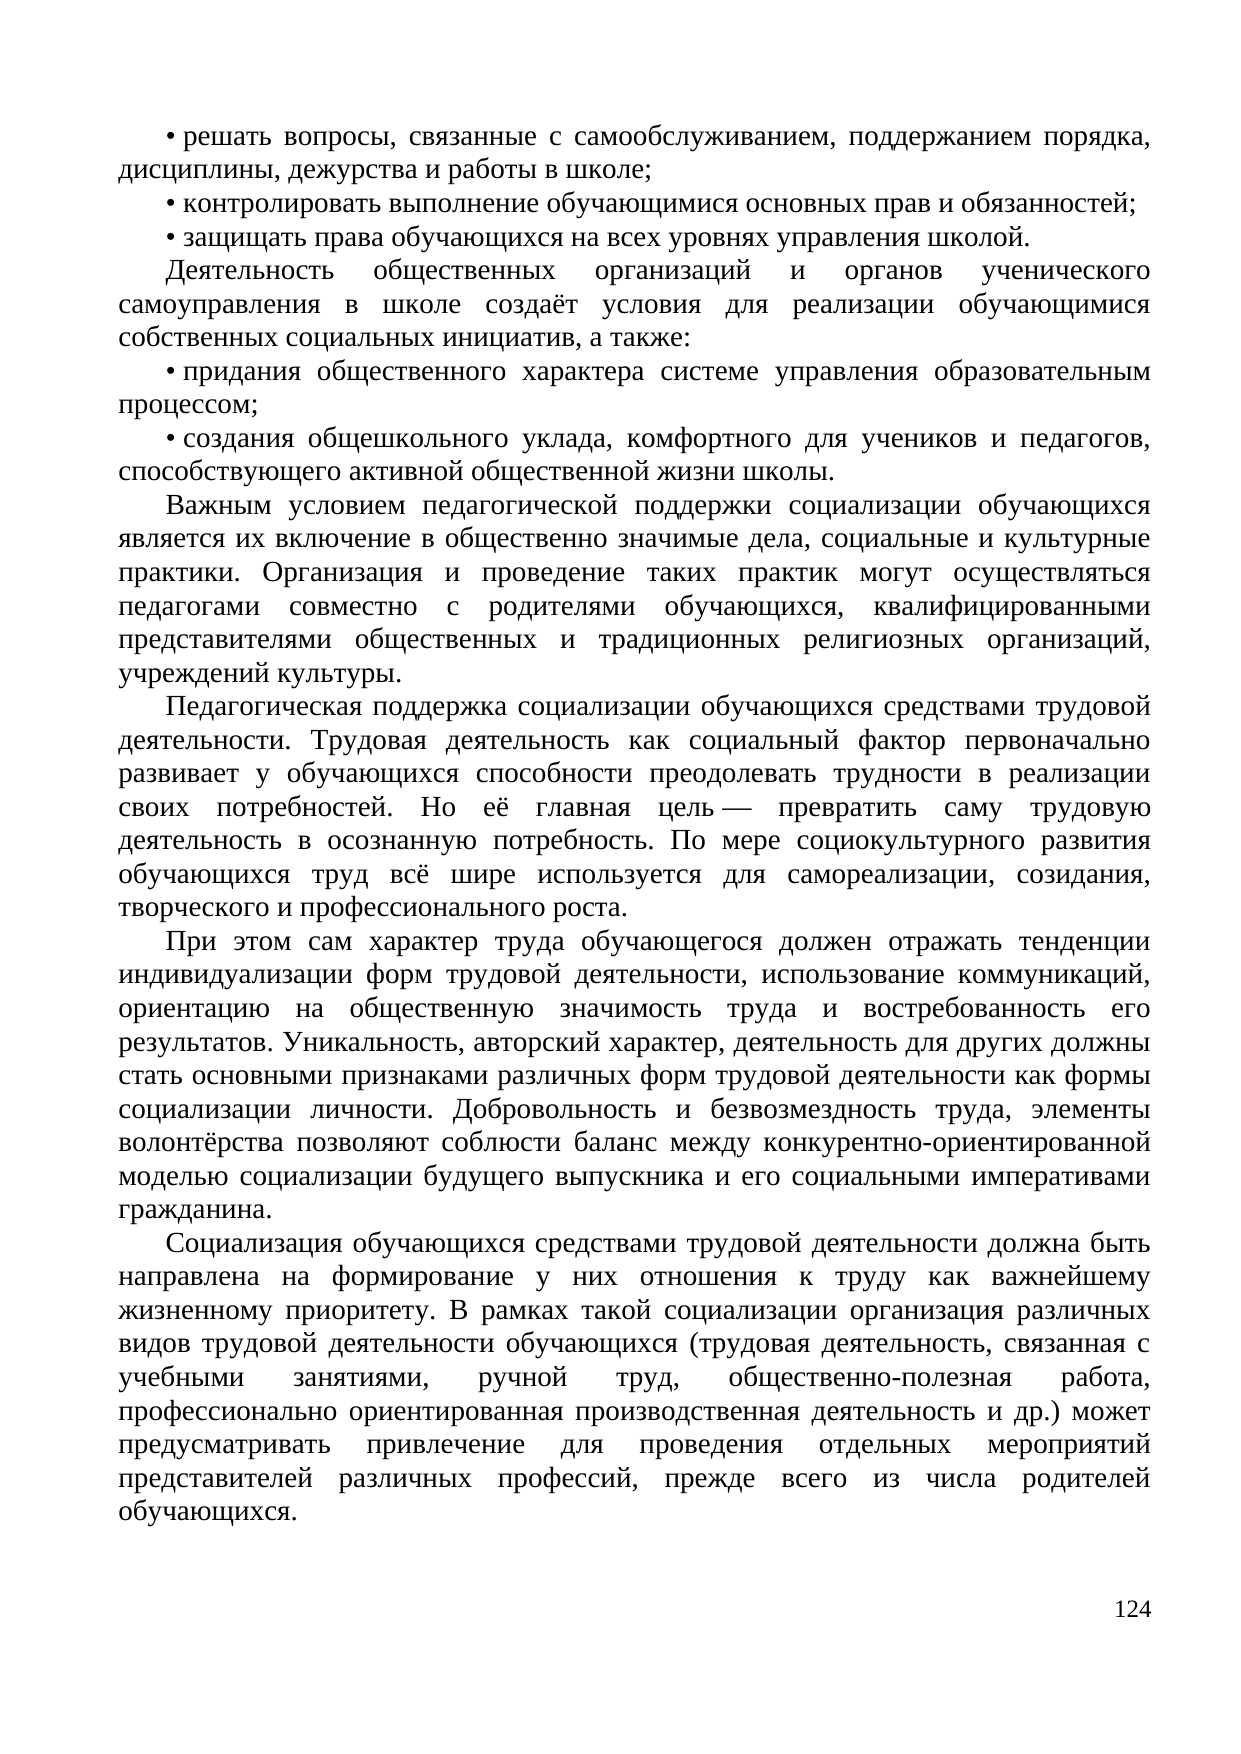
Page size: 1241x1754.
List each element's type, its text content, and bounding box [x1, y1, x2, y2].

text • создания общешкольного уклада, комфортного для учеников и педагогов, способствующего активной общественной жизни школы. [118, 420, 1152, 487]
text Деятельность общественных организаций и органов ученического самоуправления в школе создаёт условия для реализации обучающимися собственных социальных инициатив, а также: [118, 252, 1152, 353]
text При этом сам характер труда обучающегося должен отражать тенденции индивидуализации форм трудовой деятельности, использование коммуникаций, ориентацию на общественную значимость труда и востребованность его результатов. Уникальность, авторский характер, деятельность для других должны стать основными признаками различных форм трудовой деятельности как формы социализации личности. Добровольность и безвозмездность труда, элементы волонтёрства позволяют соблюсти баланс между конкурентно-ориентированной моделью социализации будущего выпускника и его социальными императивами гражданина. [118, 923, 1152, 1225]
text • придания общественного характера системе управления образовательным процессом; [118, 353, 1152, 420]
text Педагогическая поддержка социализации обучающихся средствами трудовой деятельности. Трудовая деятельность как социальный фактор первоначально развивает у обучающихся способности преодолевать трудности в реализации своих потребностей. Но её главная цель — превратить саму трудовую деятельность в осознанную потребность. По мере социокультурного развития обучающихся труд всё шире используется для самореализации, созидания, творческого и профессионального роста. [118, 688, 1152, 923]
text • контролировать выполнение обучающимися основных прав и обязанностей; [118, 185, 1152, 219]
text • решать вопросы, связанные с самообслуживанием, поддержанием порядка, дисциплины, дежурства и работы в школе; [118, 118, 1152, 185]
text • защищать права обучающихся на всех уровнях управления школой. [118, 219, 1152, 252]
text Важным условием педагогической поддержки социализации обучающихся является их включение в общественно значимые дела, социальные и культурные практики. Организация и проведение таких практик могут осуществляться педагогами совместно с родителями обучающихся, квалифицированными представителями общественных и традиционных религиозных организаций, учреждений культуры. [118, 487, 1152, 688]
text Социализация обучающихся средствами трудовой деятельности должна быть направлена на формирование у них отношения к труду как важнейшему жизненному приоритету. В рамках такой социализации организация различных видов трудовой деятельности обучающихся (трудовая деятельность, связанная с учебными занятиями, ручной труд, общественно-полезная работа, профессионально ориентированная производственная деятельность и др.) может предусматривать привлечение для проведения отдельных мероприятий представителей различных профессий, прежде всего из числа родителей обучающихся. [118, 1225, 1152, 1527]
